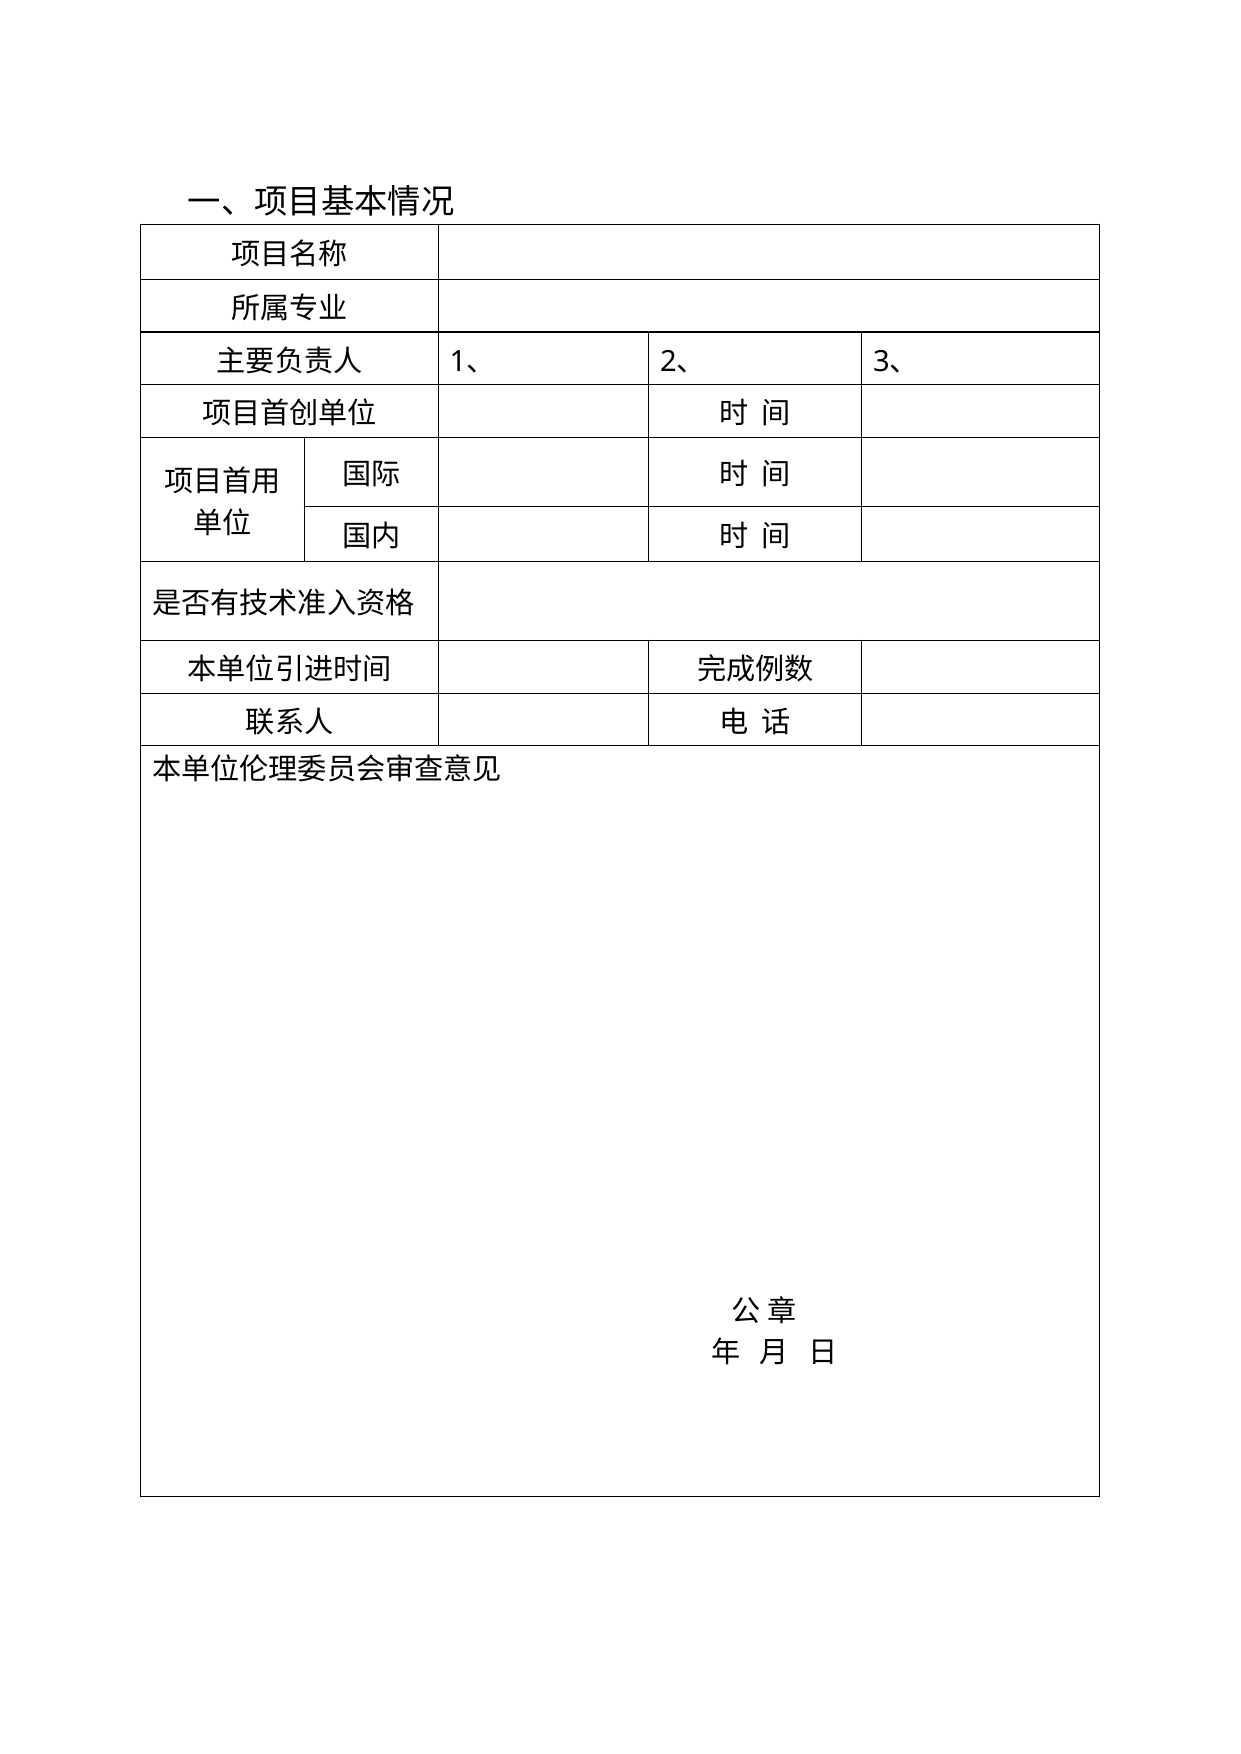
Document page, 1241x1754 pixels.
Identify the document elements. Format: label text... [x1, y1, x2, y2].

table_cell [439, 385, 648, 437]
table_cell 国际 [305, 438, 438, 506]
table_cell 联系人 [141, 694, 438, 745]
table_cell 时 间 [649, 507, 861, 561]
table_cell [439, 562, 1099, 639]
table_cell 是否有技术准入资格 [141, 562, 438, 639]
table_cell 项目首创单位 [141, 385, 438, 437]
text 一、项目基本情况 [187, 162, 1053, 223]
table_cell 完成例数 [649, 641, 861, 692]
table_cell [439, 507, 648, 561]
table_cell 2、 [649, 333, 861, 384]
table_cell 本单位伦理委员会审查意见 公 章 年 月 日 [141, 746, 1099, 1496]
table_header [439, 225, 1099, 279]
table_cell [862, 641, 1099, 692]
table_cell 电 话 [649, 694, 861, 745]
table_header 项目名称 [141, 225, 438, 279]
table_cell 时 间 [649, 385, 861, 437]
table_cell [862, 438, 1099, 506]
table_cell 主要负责人 [141, 333, 438, 384]
table_cell 时 间 [649, 438, 861, 506]
table_cell [862, 694, 1099, 745]
table_cell [439, 438, 648, 506]
table_cell 1、 [439, 333, 648, 384]
table_cell 国内 [305, 507, 438, 561]
table_cell [439, 641, 648, 692]
table_cell 项目首用单位 [141, 438, 304, 561]
table_cell 3、 [862, 333, 1099, 384]
table_cell [862, 507, 1099, 561]
table_cell 本单位引进时间 [141, 641, 438, 692]
table_cell [439, 694, 648, 745]
table_cell 所属专业 [141, 280, 438, 331]
table_cell [862, 385, 1099, 437]
table_cell [439, 280, 1099, 331]
